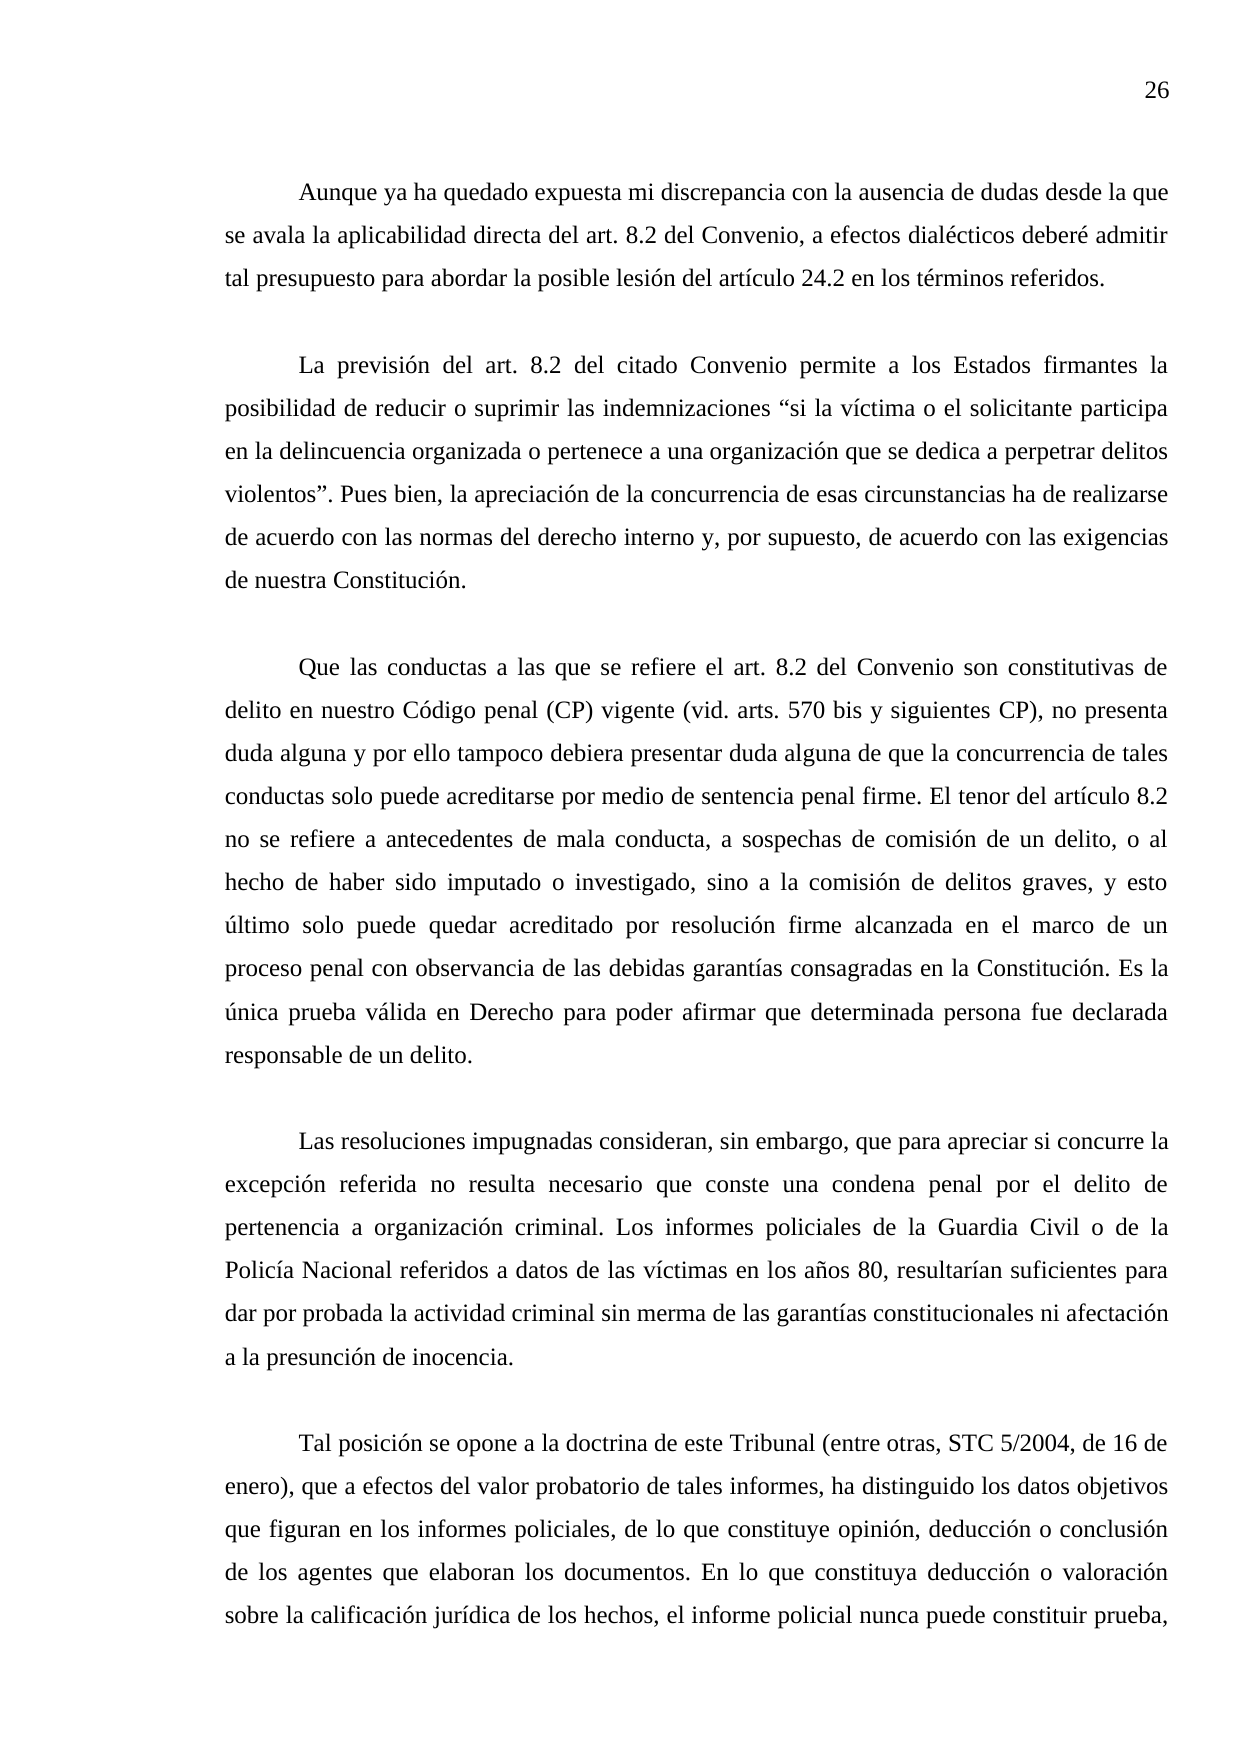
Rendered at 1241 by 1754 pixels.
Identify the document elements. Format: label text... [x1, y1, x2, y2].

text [224, 1428, 1169, 1629]
text Las resoluciones impugnadas consideran, sin embargo, que para apreciar si concurre la excepción referida no resulta necesario que conste una condena penal por el delito de pertenencia a organización criminal. Los informes policiales de la Guardia Civil o de la Policía Nacional referidos a datos de las víctimas en los años 80, resultarían suficientes para dar por probada la actividad criminal sin merma de las garantías constitucionales ni afectación a la presunción de inocencia. [224, 1126, 1169, 1370]
text La previsión del art. 8.2 del citado Convenio permite a los Estados firmantes la posibilidad de reducir o suprimir las indemnizaciones “si la víctima o el solicitante participa en la delincuencia organizada o pertenece a una organización que se dedica a perpetrar delitos violentos”. Pues bien, la apreciación de la concurrencia de esas circunstancias ha de realizarse de acuerdo con las normas del derecho interno y, por supuesto, de acuerdo con las exigencias de nuestra Constitución. [224, 350, 1169, 594]
text Aunque ya ha quedado expuesta mi discrepancia con la ausencia de dudas desde la que se avala la aplicabilidad directa del art. 8.2 del Convenio, a efectos dialécticos deberé admitir tal presupuesto para abordar la posible lesión del artículo 24.2 en los términos referidos. [224, 177, 1169, 292]
text Que las conductas a las que se refiere el art. 8.2 del Convenio son constitutivas de delito en nuestro Código penal (CP) vigente (vid. arts. 570 bis y siguientes CP), no presenta duda alguna y por ello tampoco debiera presentar duda alguna de que la concurrencia de tales conductas solo puede acreditarse por medio de sentencia penal firme. El tenor del artículo 8.2 no se refiere a antecedentes de mala conducta, a sospechas de comisión de un delito, o al hecho de haber sido imputado o investigado, sino a la comisión de delitos graves, y esto último solo puede quedar acreditado por resolución firme alcanzada en el marco de un proceso penal con observancia de las debidas garantías consagradas en la Constitución. Es la única prueba válida en Derecho para poder afirmar que determinada persona fue declarada responsable de un delito. [224, 652, 1169, 1068]
